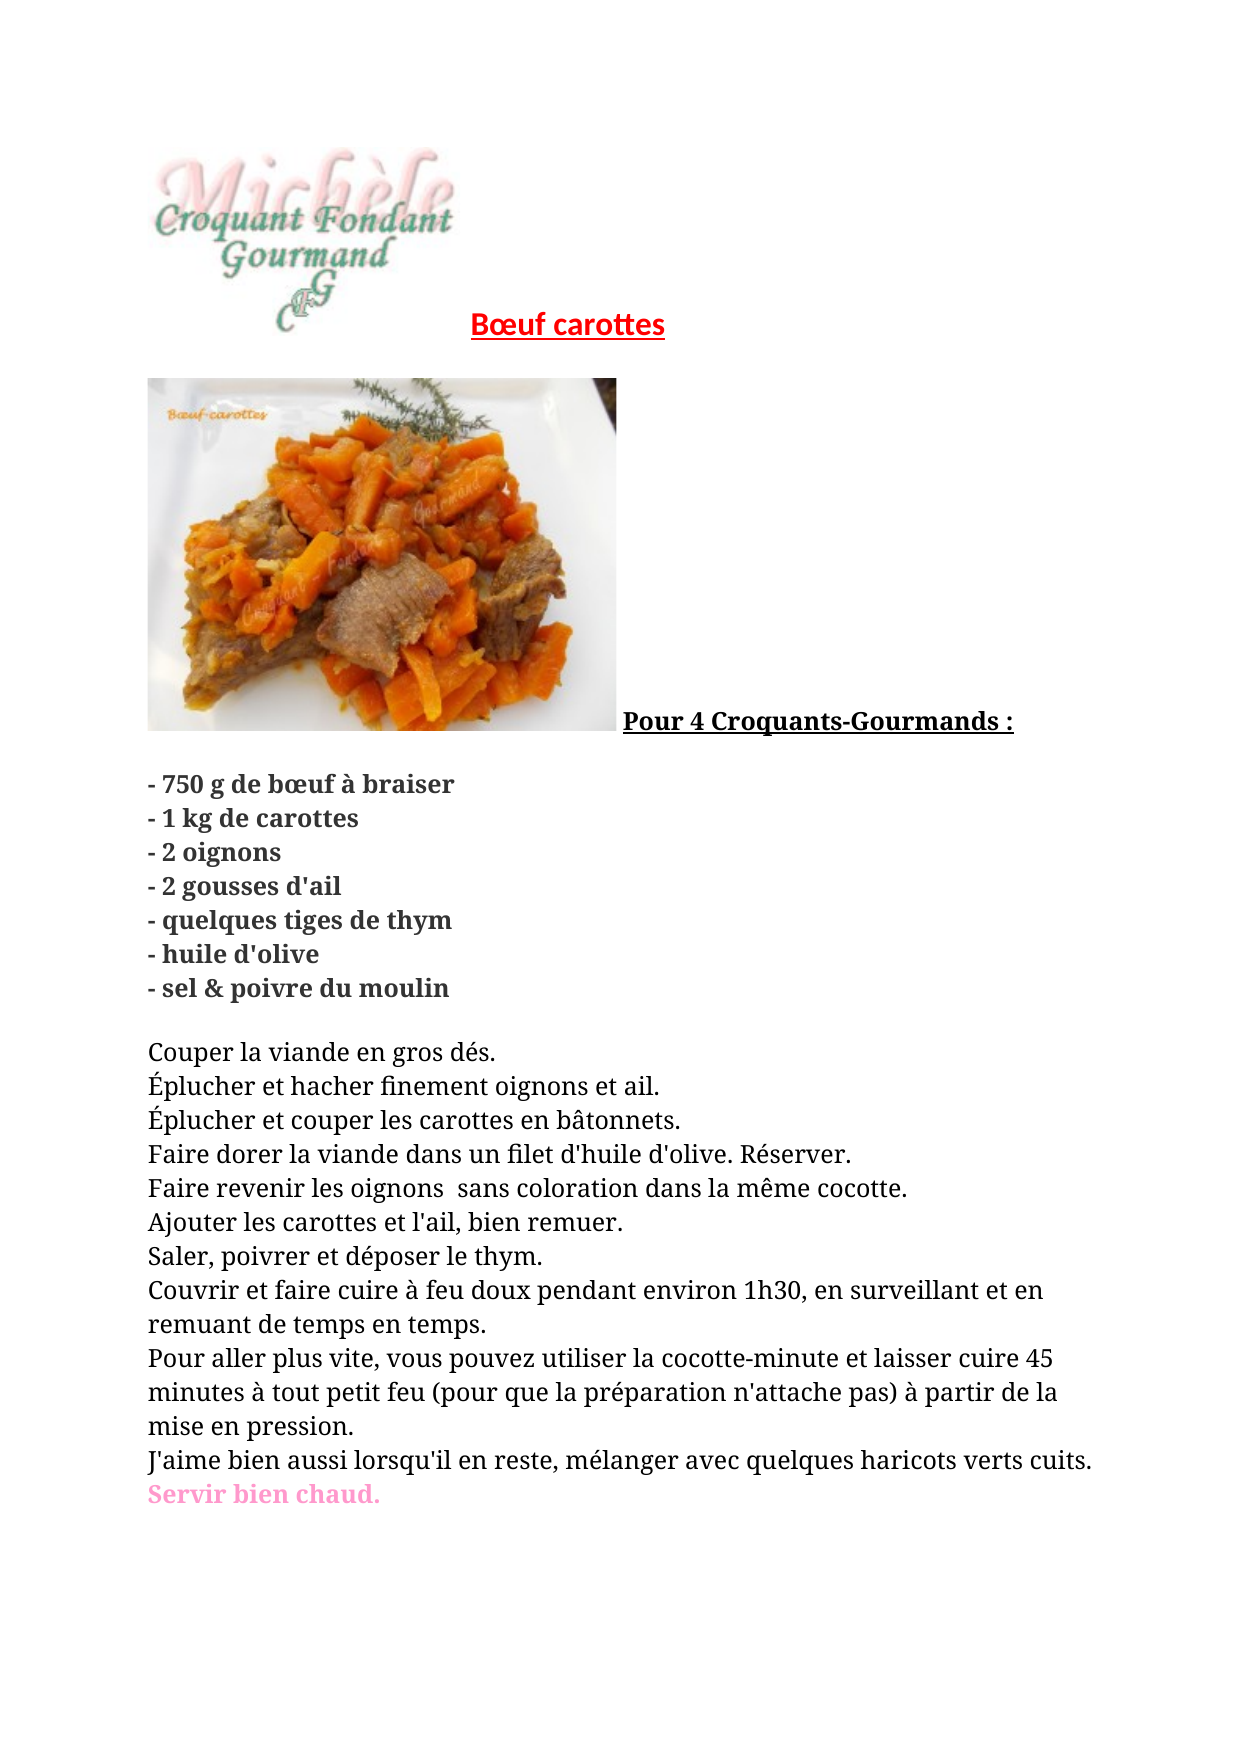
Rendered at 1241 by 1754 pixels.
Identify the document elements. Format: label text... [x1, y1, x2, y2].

text Couper la viande en gros dés. Éplucher et hacher finement oignons et ail. Éplucher et couper les carottes en bâtonnets. Faire dorer la viande dans un filet d'huile d'olive. Réserver. Faire revenir les oignons sans coloration dans la même cocotte. Ajouter les carottes et l'ail, bien remuer. Saler, poivrer et déposer le thym. Couvrir et faire cuire à feu doux pendant environ 1h30, en surveillant et en remuant de temps en temps. Pour aller plus vite, vous pouvez utiliser la cocotte-minute et laisser cuire 45 minutes à tout petit feu (pour que la préparation n'attache pas) à partir de la mise en pression. J'aime bien aussi lorsqu'il en reste, mélanger avec quelques haricots verts cuits. Servir bien chaud. [148, 1034, 1093, 1511]
picture [147, 147, 461, 336]
picture [147, 378, 617, 731]
text - 750 g de bœuf à braiser - 1 kg de carottes - 2 oignons - 2 gousses d'ail - quelques tiges de thym - huile d'olive - sel & poivre du moulin [148, 767, 1093, 1005]
